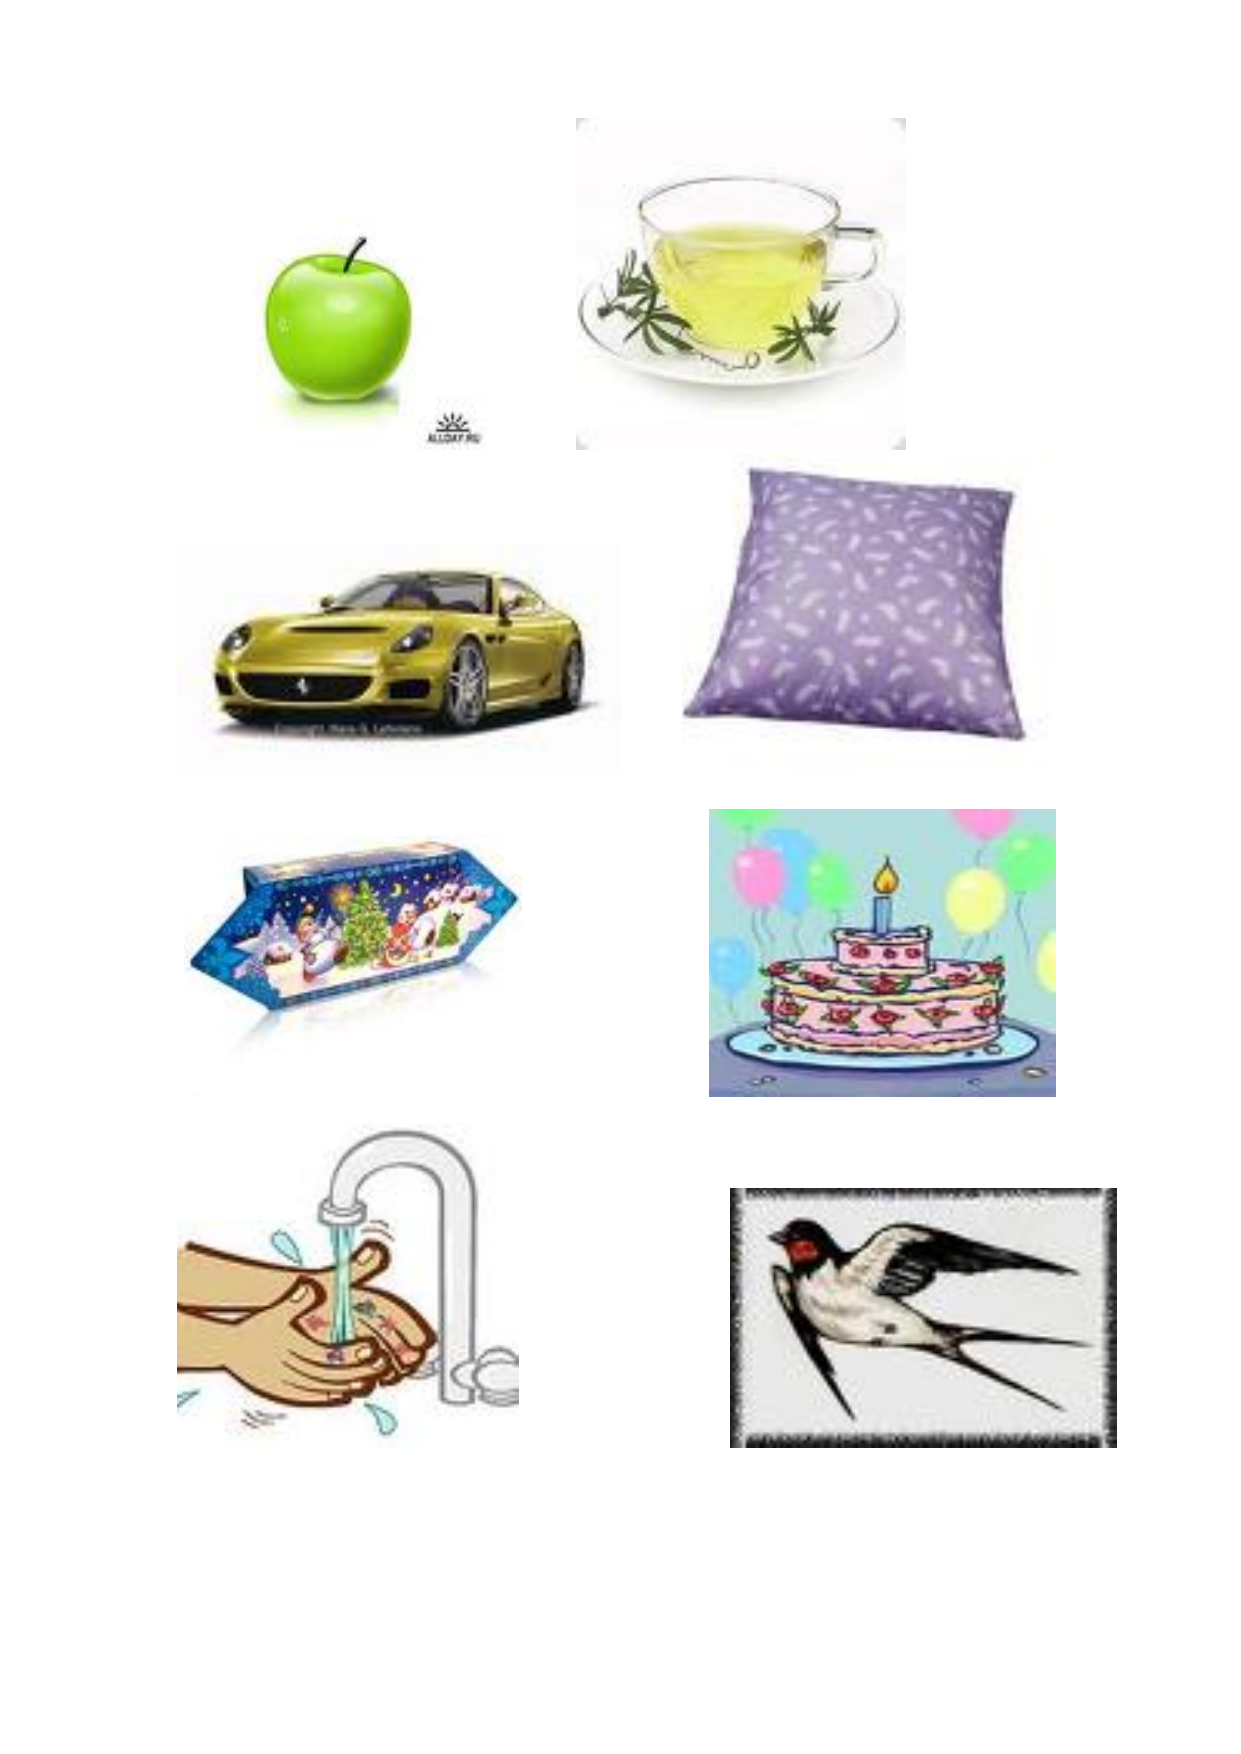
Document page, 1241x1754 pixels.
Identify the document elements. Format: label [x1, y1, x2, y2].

picture [184, 835, 522, 1097]
picture [177, 218, 487, 450]
picture [177, 1123, 519, 1448]
picture [730, 1188, 1117, 1448]
picture [576, 118, 906, 450]
picture [709, 809, 1056, 1097]
picture [177, 543, 622, 775]
picture [682, 453, 1079, 775]
